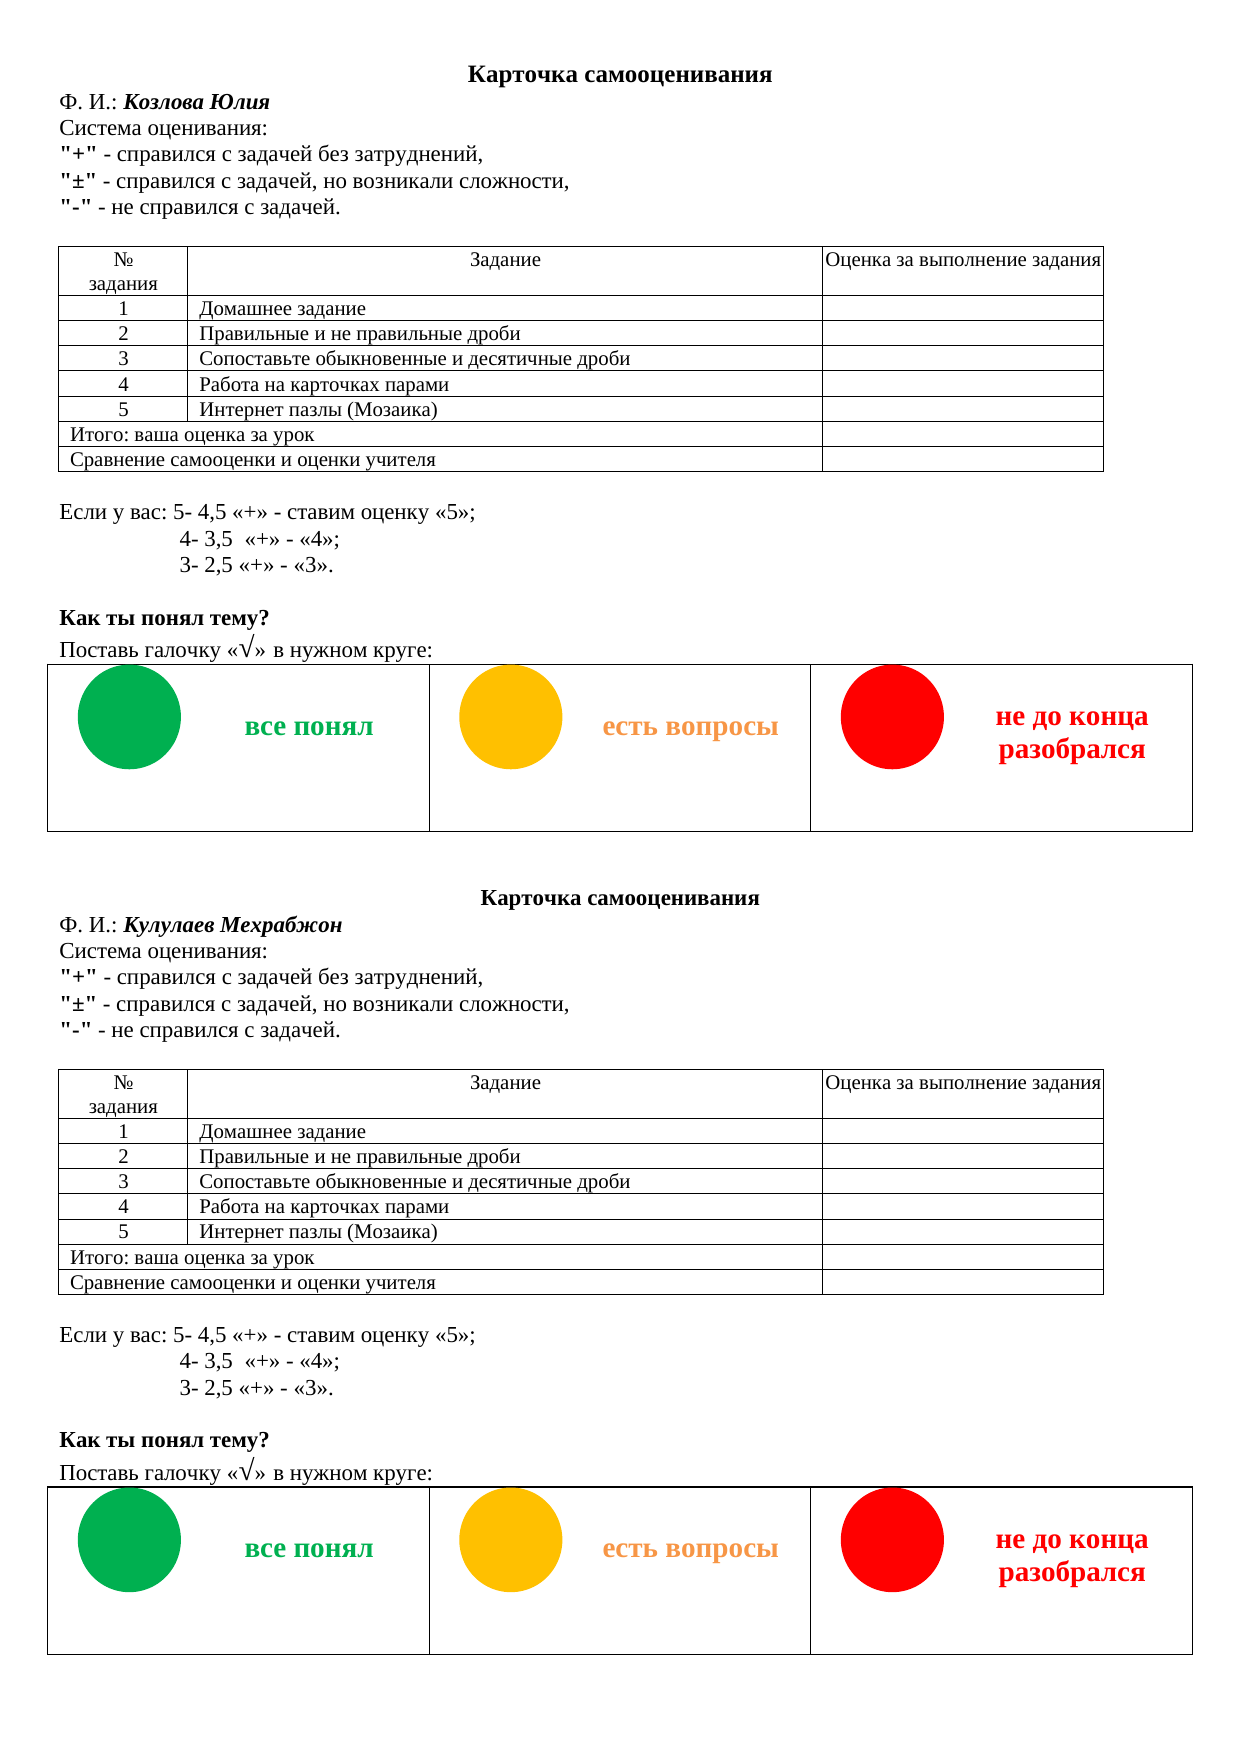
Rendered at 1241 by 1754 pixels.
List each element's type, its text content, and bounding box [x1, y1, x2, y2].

table_cell [823, 1119, 1103, 1143]
text Ф. И.: Кулулаев Мехрабжон [59, 911, 1181, 937]
table_header есть вопросы [430, 665, 810, 831]
table_header Оценка за выполнение задания [823, 1070, 1103, 1118]
table_cell Сопоставьте обыкновенные и десятичные дроби [188, 346, 822, 370]
table_cell 4 [59, 1194, 187, 1218]
table_cell [823, 296, 1103, 320]
table_cell Итого: ваша оценка за урок [59, 422, 822, 446]
table_cell Сравнение самооценки и оценки учителя [59, 1270, 822, 1294]
table_cell Работа на карточках парами [188, 1194, 822, 1218]
text Если у вас: 5- 4,5 «+» - ставим оценку «5»; [59, 498, 1181, 524]
text Карточка самооценивания [59, 884, 1181, 911]
text "-" - не справился с задачей. [59, 193, 1181, 219]
text 3- 2,5 «+» - «3». [59, 1374, 1181, 1400]
table_cell [823, 346, 1103, 370]
table_cell Сравнение самооценки и оценки учителя [59, 447, 822, 471]
table_cell Сопоставьте обыкновенные и десятичные дроби [188, 1169, 822, 1193]
table_cell 1 [59, 1119, 187, 1143]
table_cell [823, 422, 1103, 446]
table_cell [823, 1169, 1103, 1193]
text Карточка самооценивания [59, 59, 1181, 88]
table_cell [823, 1270, 1103, 1294]
table_cell Правильные и не правильные дроби [188, 321, 822, 345]
table_cell 4 [59, 371, 187, 396]
text 4- 3,5 «+» - «4»; [59, 1347, 1181, 1374]
text Система оценивания: [59, 114, 1181, 141]
table_header Задание [188, 247, 822, 295]
table_header не до конца разобрался [811, 1488, 1192, 1653]
text Поставь галочку «√» в нужном круге: [59, 1453, 1181, 1486]
text Как ты понял тему? [59, 1427, 1181, 1453]
table_cell 3 [59, 1169, 187, 1193]
table_cell [823, 321, 1103, 345]
table_cell 5 [59, 397, 187, 421]
table_header все понял [48, 665, 429, 831]
text "+" - справился с задачей без затруднений, [59, 963, 1181, 990]
table_cell [823, 1144, 1103, 1168]
table_cell Итого: ваша оценка за урок [59, 1245, 822, 1269]
table_cell [823, 371, 1103, 396]
text Ф. И.: Козлова Юлия [59, 88, 1181, 114]
table_cell 5 [59, 1220, 187, 1243]
table_cell [823, 1245, 1103, 1269]
table_cell 2 [59, 321, 187, 345]
table_header Задание [188, 1070, 822, 1118]
text Поставь галочку «√» в нужном круге: [59, 630, 1181, 663]
text 4- 3,5 «+» - «4»; [59, 524, 1181, 551]
table_cell Интернет пазлы (Мозаика) [188, 1220, 822, 1243]
text Как ты понял тему? [59, 604, 1181, 630]
text "+" - справился с задачей без затруднений, [59, 141, 1181, 167]
table_header не до конца разобрался [811, 665, 1192, 831]
text 3- 2,5 «+» - «3». [59, 551, 1181, 577]
table_header № задания [59, 247, 187, 295]
table_cell 1 [59, 296, 187, 320]
text "±" - справился с задачей, но возникали сложности, [59, 990, 1181, 1016]
text Если у вас: 5- 4,5 «+» - ставим оценку «5»; [59, 1321, 1181, 1347]
table_cell Работа на карточках парами [188, 371, 822, 396]
table_cell Правильные и не правильные дроби [188, 1144, 822, 1168]
table_header № задания [59, 1070, 187, 1118]
text "-" - не справился с задачей. [59, 1016, 1181, 1042]
text Система оценивания: [59, 937, 1181, 963]
table_header есть вопросы [430, 1488, 810, 1653]
table_cell 2 [59, 1144, 187, 1168]
table_cell Интернет пазлы (Мозаика) [188, 397, 822, 421]
table_header все понял [48, 1488, 429, 1653]
table_cell 3 [59, 346, 187, 370]
text "±" - справился с задачей, но возникали сложности, [59, 167, 1181, 193]
table_header Оценка за выполнение задания [823, 247, 1103, 295]
table_cell [823, 1194, 1103, 1218]
table_cell [823, 447, 1103, 471]
table_cell Домашнее задание [188, 296, 822, 320]
table_cell Домашнее задание [188, 1119, 822, 1143]
table_cell [823, 397, 1103, 421]
table_cell [823, 1220, 1103, 1243]
